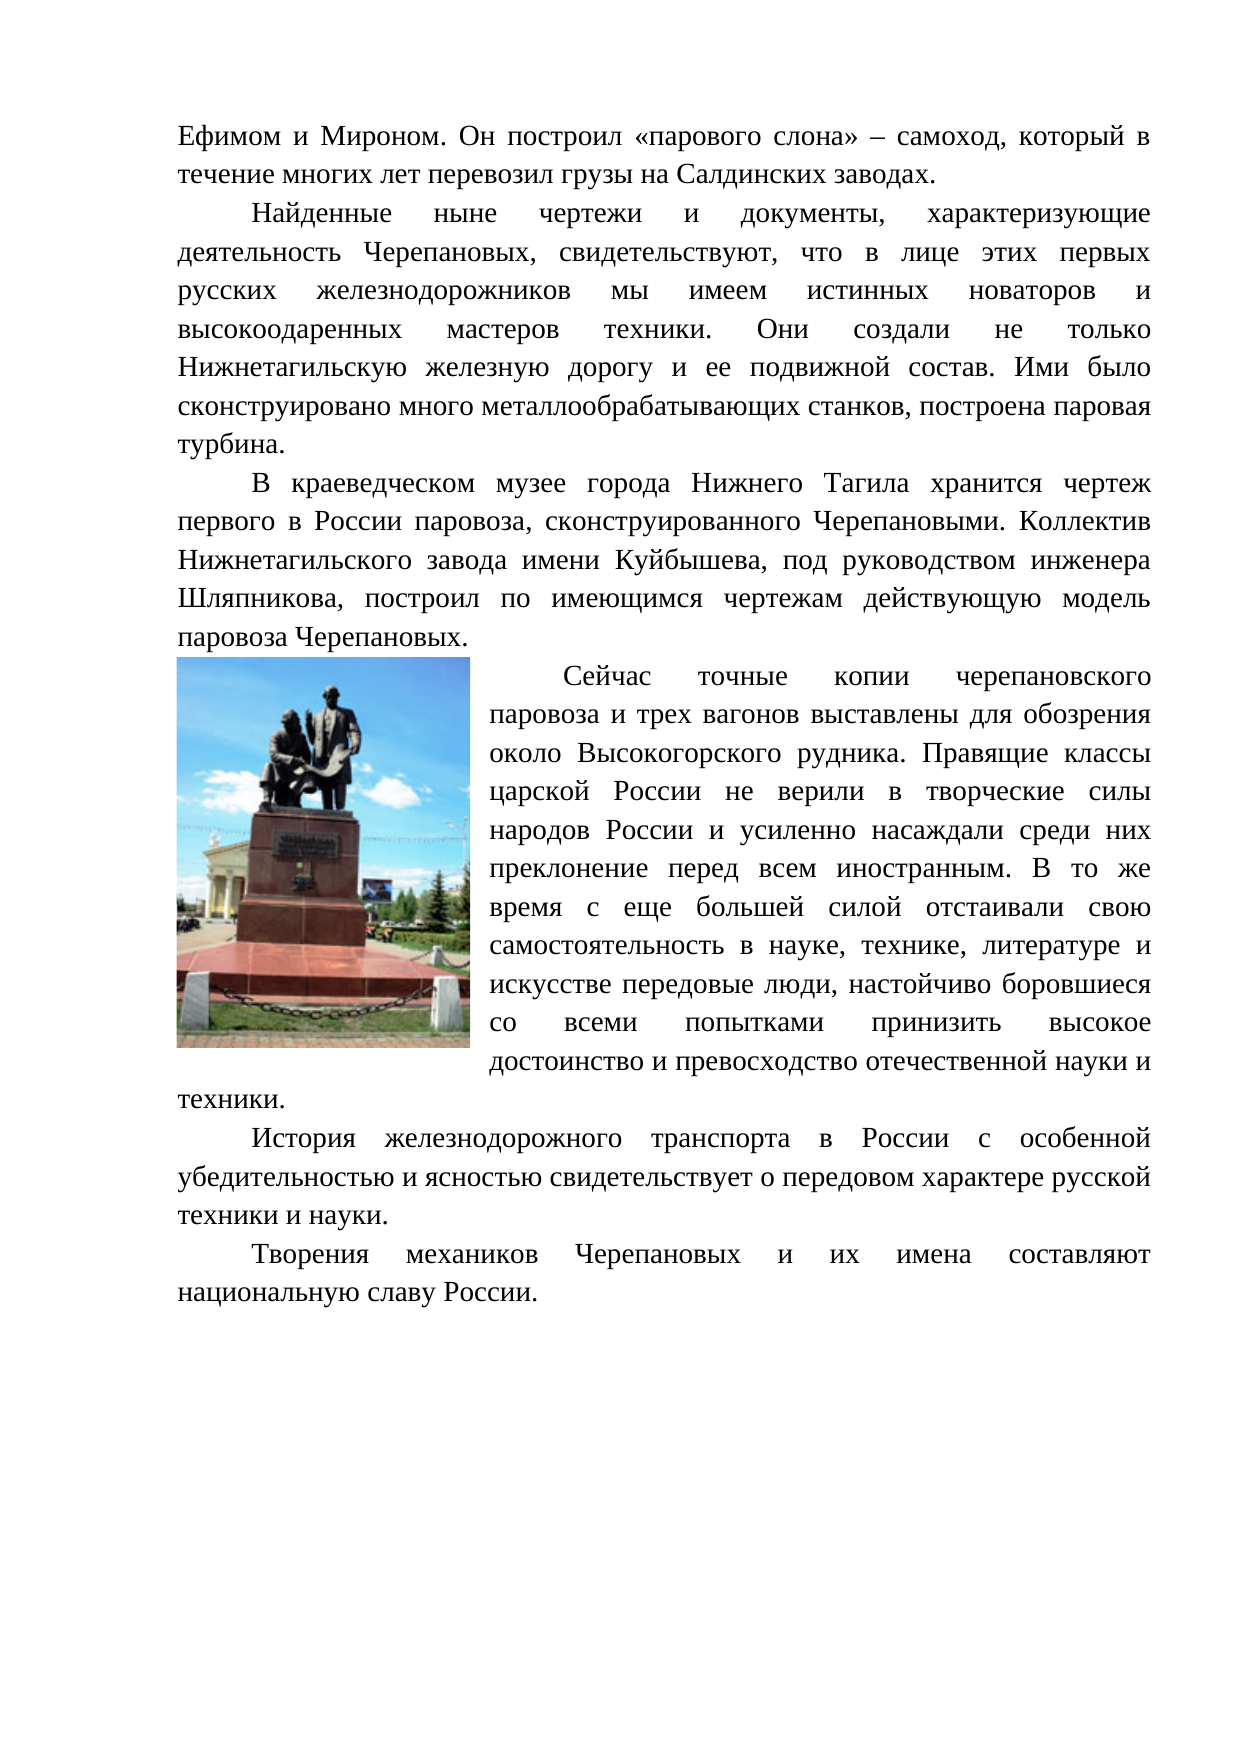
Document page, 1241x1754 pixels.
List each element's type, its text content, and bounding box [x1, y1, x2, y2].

text Найденные ныне чертежи и документы, характеризующие деятельность Черепановых, свидетельствуют, что в лице этих первых русских железнодорожников мы имеем истинных новаторов и высокоодаренных мастеров техники. Они создали не только Нижнетагильскую железную дорогу и ее подвижной состав. Ими было сконструировано много металлообрабатывающих станков, построена паровая турбина. [177, 195, 1152, 460]
text Творения механиков Черепановых и их имена составляют национальную славу России. [177, 1236, 1152, 1308]
picture [176, 657, 471, 1048]
text В краеведческом музее города Нижнего Тагила хранится чертеж первого в России паровоза, сконструированного Черепановыми. Коллектив Нижнетагильского завода имени Куйбышева, под руководством инженера Шляпникова, построил по имеющимся чертежам действующую модель паровоза Черепановых. [177, 465, 1152, 653]
text История железнодорожного транспорта в России с особенной убедительностью и ясностью свидетельствует о передовом характере русской техники и науки. [177, 1120, 1152, 1231]
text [177, 118, 1152, 190]
